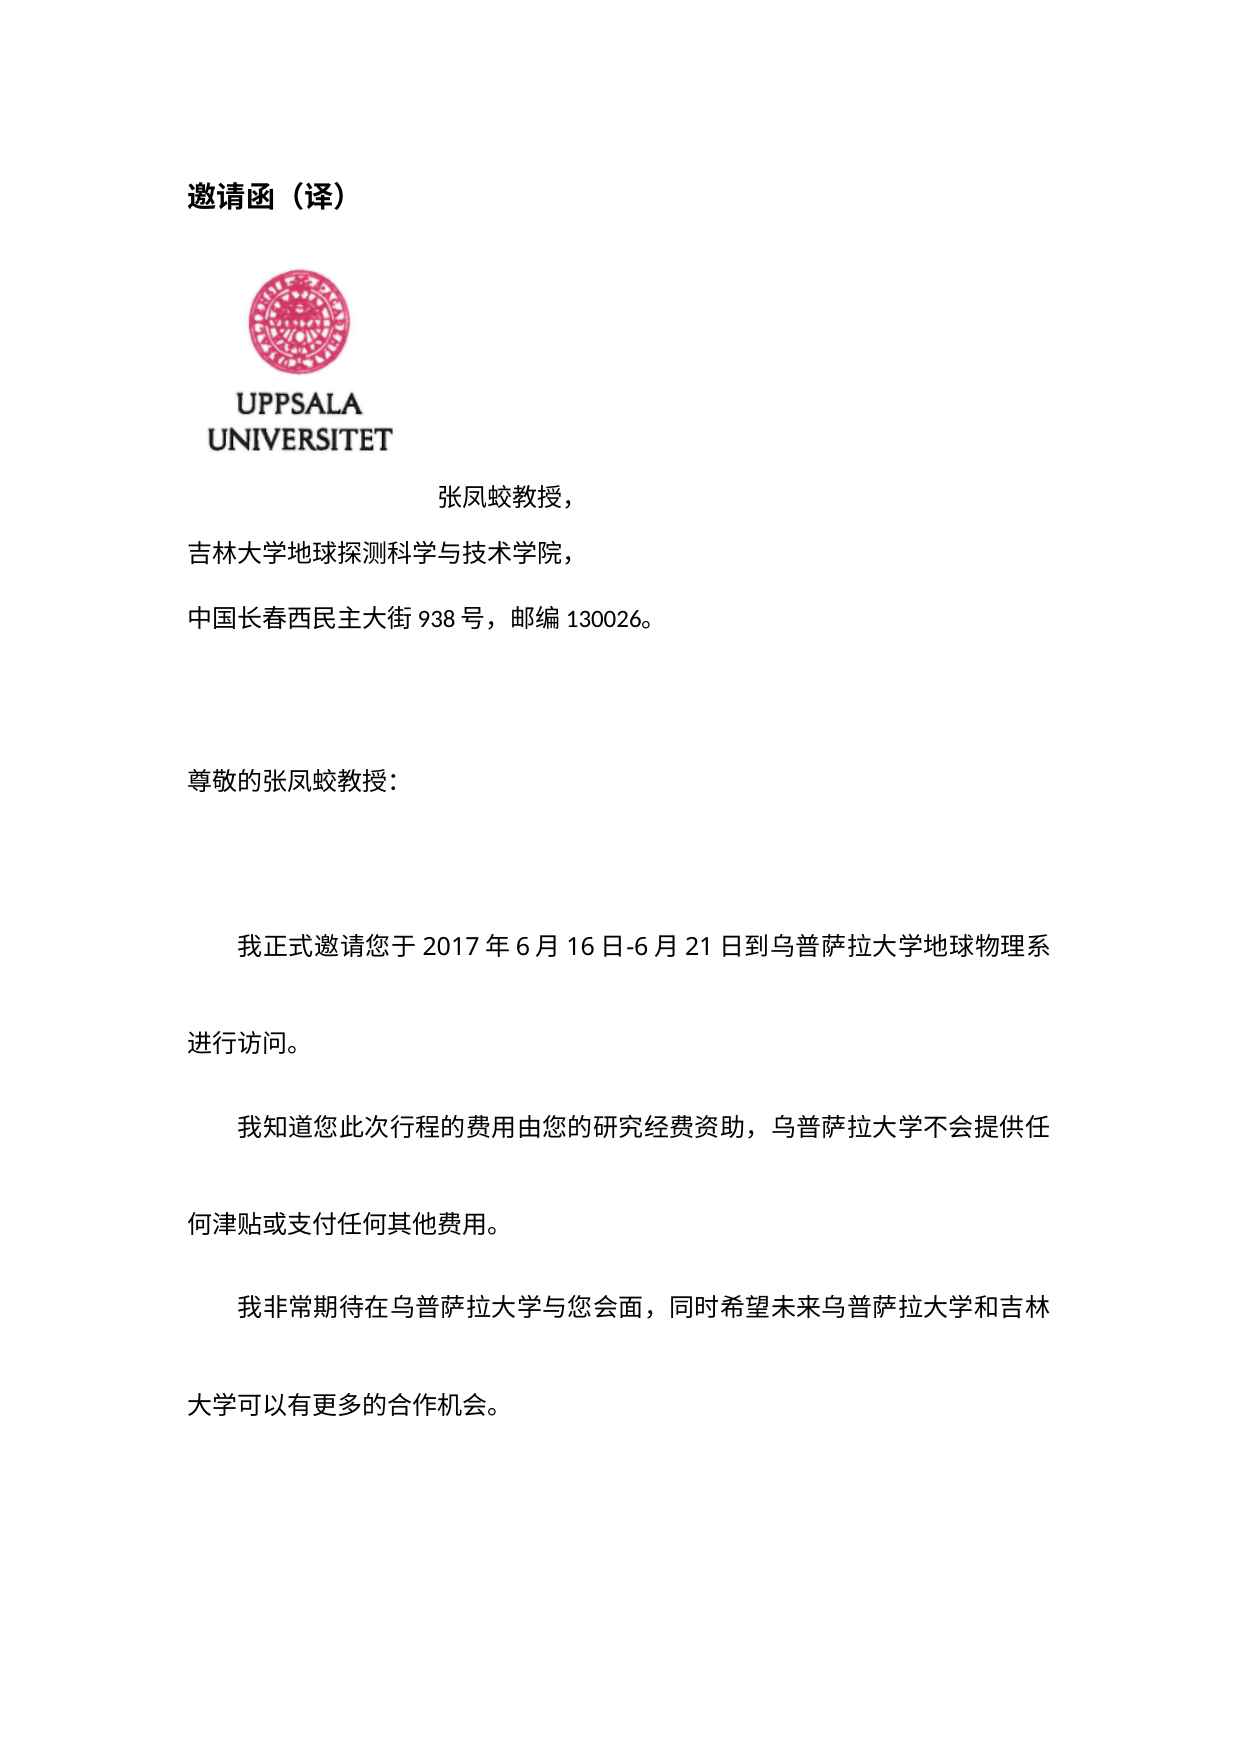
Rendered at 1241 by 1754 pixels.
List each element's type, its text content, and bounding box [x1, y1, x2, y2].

text 我知道您此次行程的费用由您的研究经费资助，乌普萨拉大学不会提供任何津贴或支付任何其他费用。 [187, 1093, 1053, 1255]
text 吉林大学地球探测科学与技术学院， [187, 519, 1053, 584]
picture [187, 227, 438, 507]
text 邀请函（译） [187, 162, 1053, 227]
text 中国长春西民主大街938号，邮编130026。 [187, 584, 1053, 649]
text 尊敬的张凤蛟教授： [187, 747, 1053, 812]
text 我正式邀请您于2017年6月16日-6月21日到乌普萨拉大学地球物理系进行访问。 [187, 912, 1053, 1074]
text 我非常期待在乌普萨拉大学与您会面，同时希望未来乌普萨拉大学和吉林大学可以有更多的合作机会。 [187, 1273, 1053, 1436]
